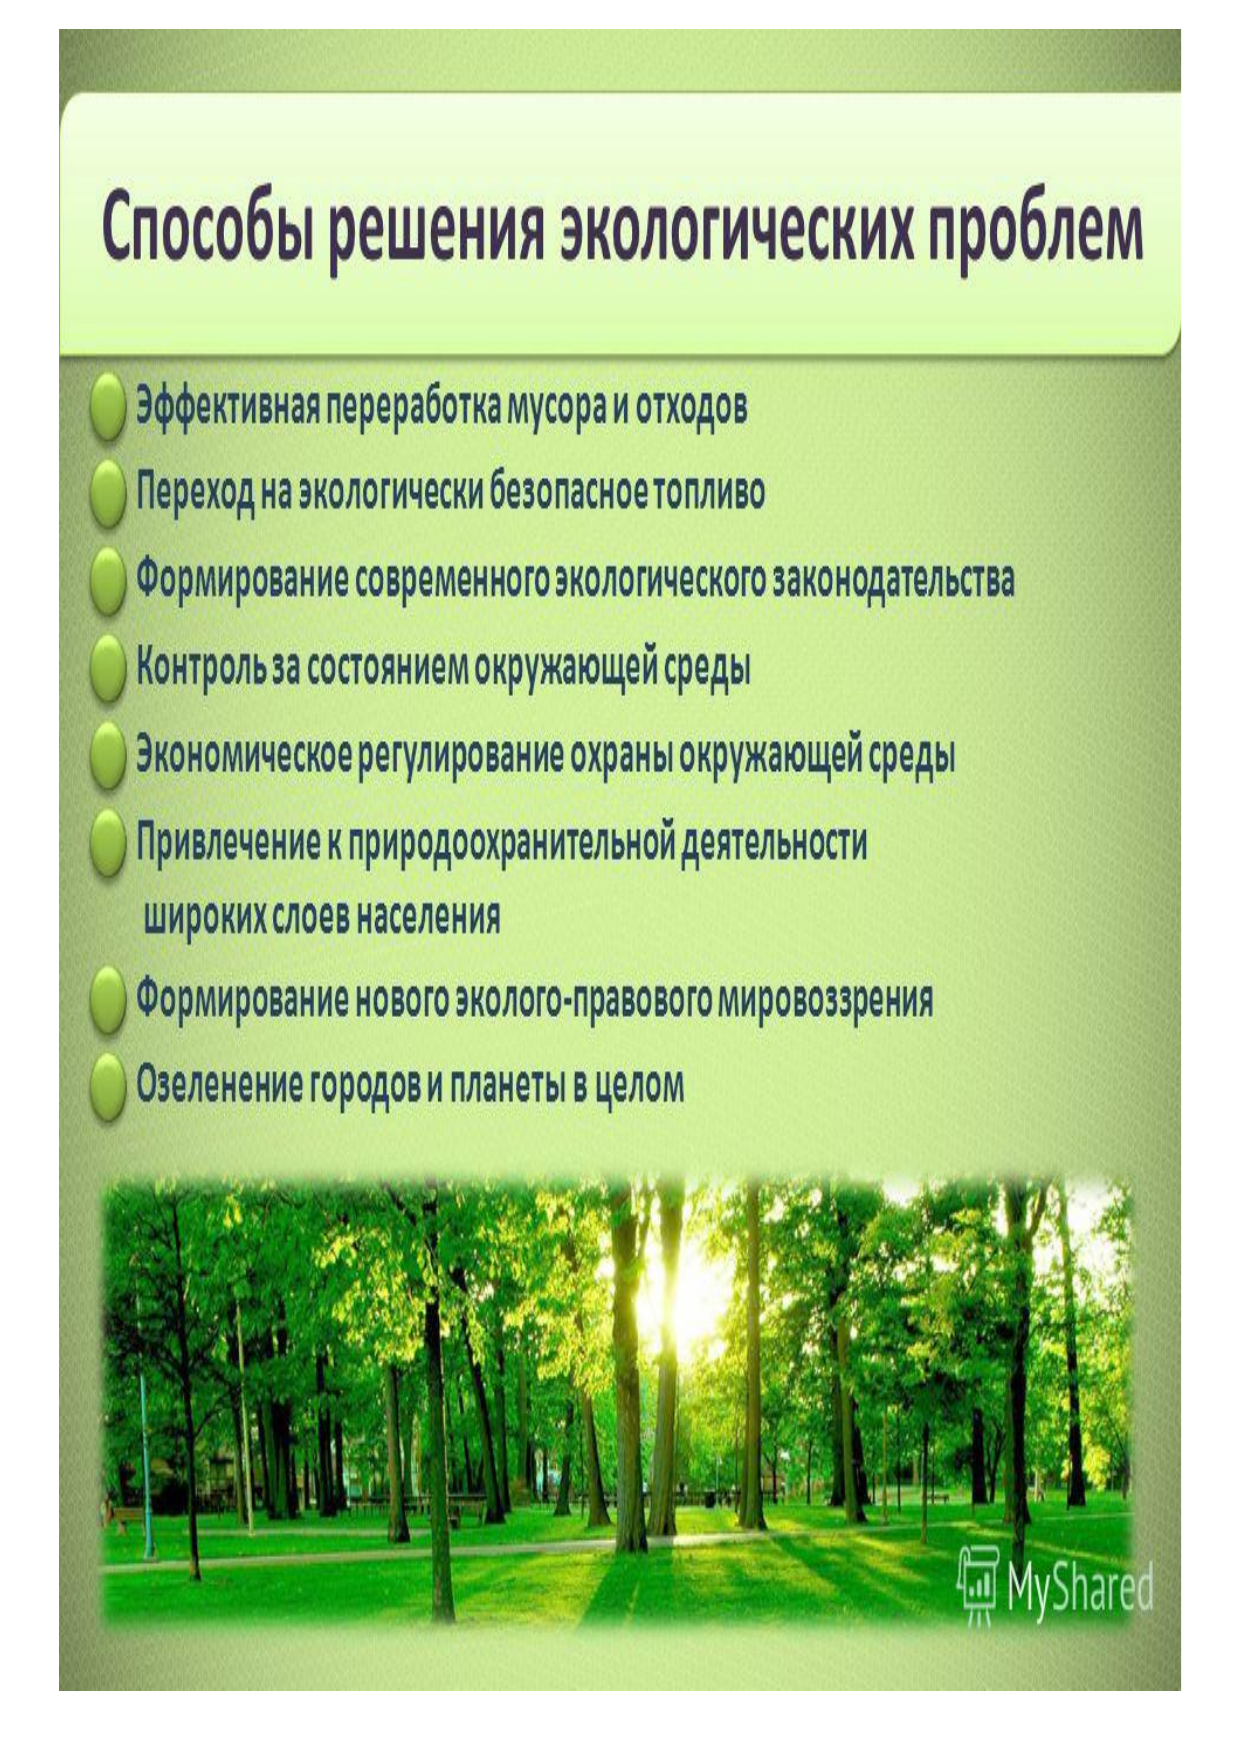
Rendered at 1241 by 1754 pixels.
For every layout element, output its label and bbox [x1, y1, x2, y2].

picture [59, 29, 1182, 1691]
